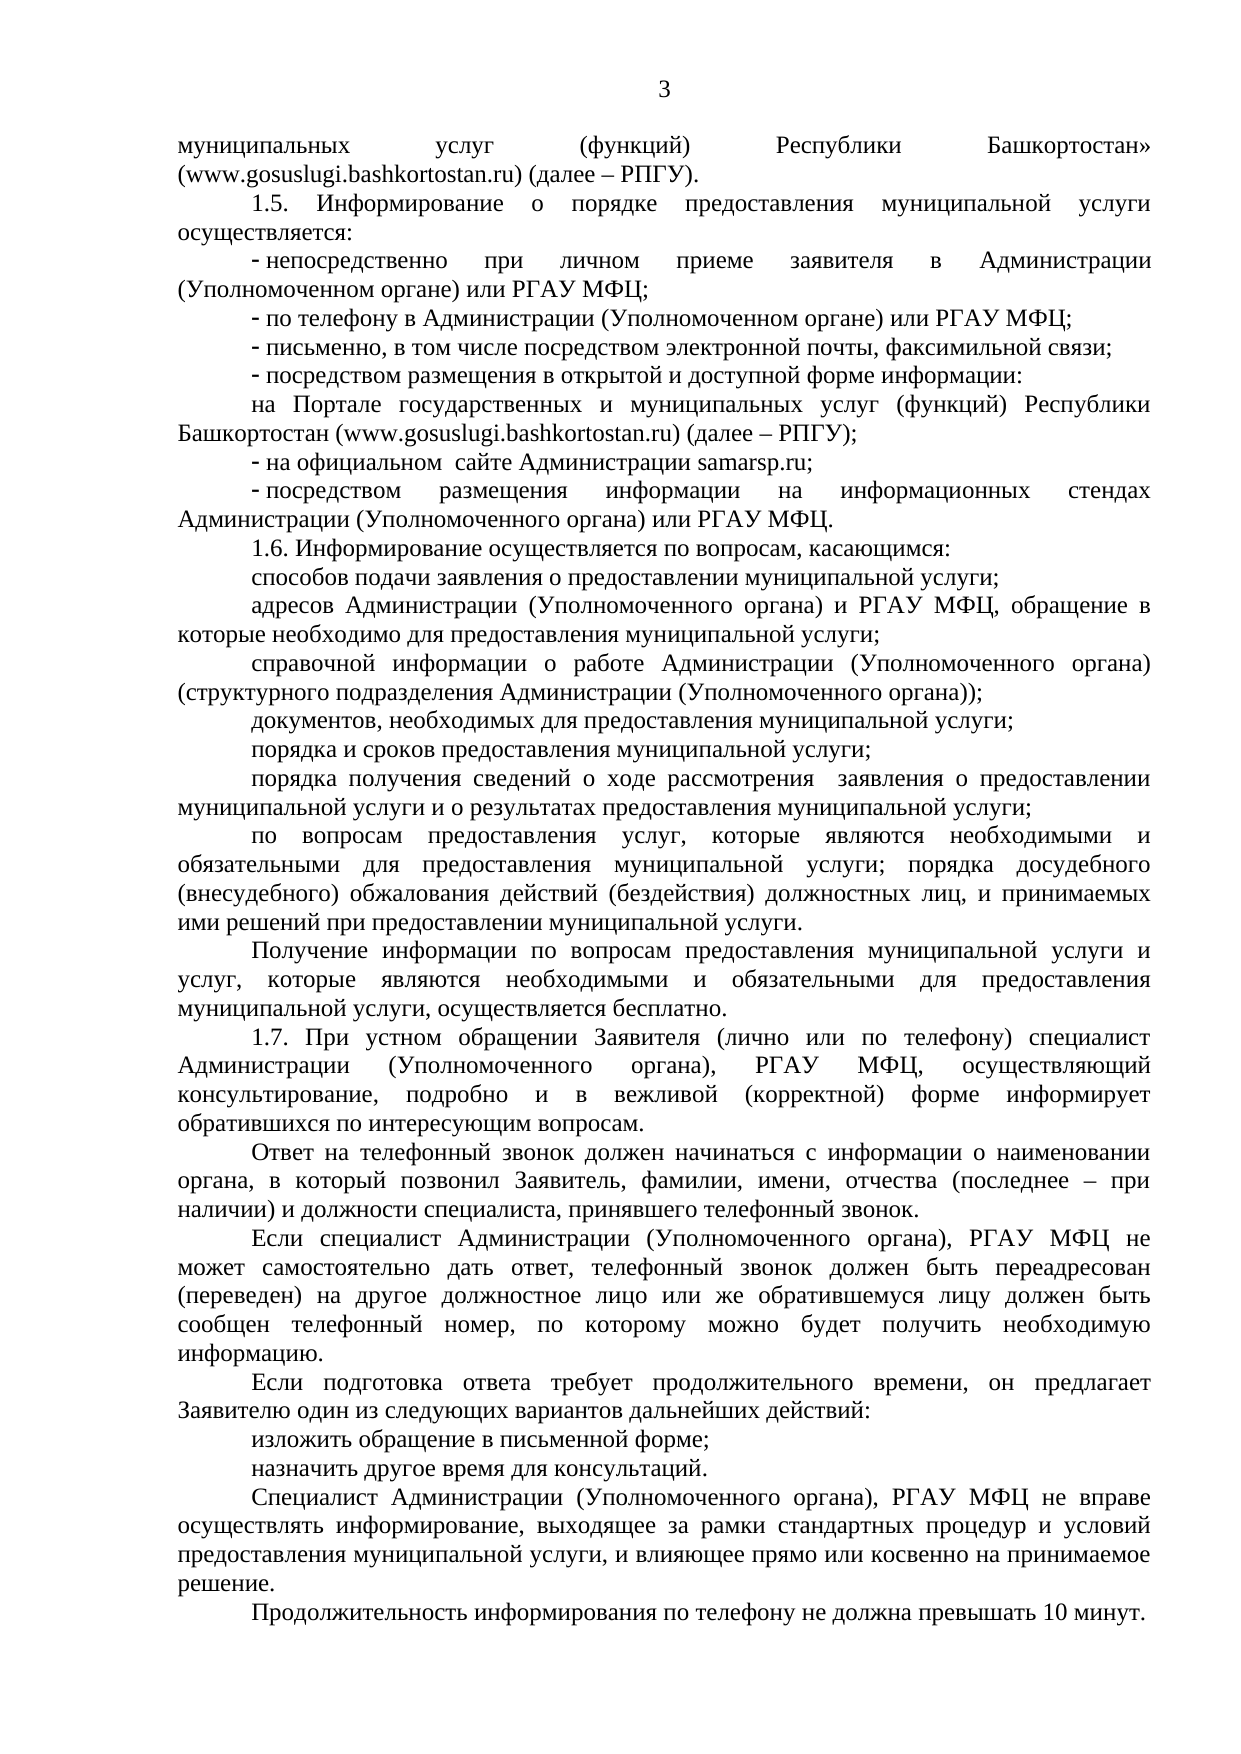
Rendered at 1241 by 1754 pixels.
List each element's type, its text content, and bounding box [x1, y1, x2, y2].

text 1.6. Информирование осуществляется по вопросам, касающимся: [177, 533, 1152, 562]
text способов подачи заявления о предоставлении муниципальной услуги; [177, 562, 1152, 591]
text Если подготовка ответа требует продолжительного времени, он предлагает Заявителю один из следующих вариантов дальнейших действий: [177, 1367, 1152, 1424]
text документов, необходимых для предоставления муниципальной услуги; [177, 706, 1152, 734]
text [177, 131, 1152, 188]
text назначить другое время для консультаций. [177, 1453, 1152, 1482]
text изложить обращение в письменной форме; [177, 1424, 1152, 1453]
text Если специалист Администрации (Уполномоченного органа), РГАУ МФЦ не может самостоятельно дать ответ, телефонный звонок должен быть переадресован (переведен) на другое должностное лицо или же обратившемуся лицу должен быть сообщен телефонный номер, по которому можно будет получить необходимую информацию. [177, 1223, 1152, 1367]
list посредством размещения информации на информационных стендах Администрации (Уполномоченного органа) или РГАУ МФЦ. [177, 476, 1152, 533]
text по вопросам предоставления услуг, которые являются необходимыми и обязательными для предоставления муниципальной услуги; порядка досудебного (внесудебного) обжалования действий (бездействия) должностных лиц, и принимаемых ими решений при предоставлении муниципальной услуги. [177, 821, 1152, 936]
text адресов Администрации (Уполномоченного органа) и РГАУ МФЦ, обращение в которые необходимо для предоставления муниципальной услуги; [177, 591, 1152, 648]
text порядка и сроков предоставления муниципальной услуги; [177, 734, 1152, 763]
text порядка получения сведений о ходе рассмотрения заявления о предоставлении муниципальной услуги и о результатах предоставления муниципальной услуги; [177, 763, 1152, 821]
text Получение информации по вопросам предоставления муниципальной услуги и услуг, которые являются необходимыми и обязательными для предоставления муниципальной услуги, осуществляется бесплатно. [177, 936, 1152, 1022]
list непосредственно при личном приеме заявителя в Администрации (Уполномоченном органе) или РГАУ МФЦ; [177, 246, 1152, 303]
text Специалист Администрации (Уполномоченного органа), РГАУ МФЦ не вправе осуществлять информирование, выходящее за рамки стандартных процедур и условий предоставления муниципальной услуги, и влияющее прямо или косвенно на принимаемое решение. [177, 1482, 1152, 1597]
list на официальном сайте Администрации samarsp.ru; [177, 447, 1152, 476]
text справочной информации о работе Администрации (Уполномоченного органа) (структурного подразделения Администрации (Уполномоченного органа)); [177, 648, 1152, 706]
text Продолжительность информирования по телефону не должна превышать 10 минут. [177, 1597, 1152, 1626]
text 1.5. Информирование о порядке предоставления муниципальной услуги осуществляется: [177, 188, 1152, 246]
list посредством размещения в открытой и доступной форме информации: [177, 361, 1152, 389]
list письменно, в том числе посредством электронной почты, факсимильной связи; [177, 332, 1152, 361]
text на Портале государственных и муниципальных услуг (функций) Республики Башкортостан (www.gosuslugi.bashkortostan.ru) (далее – РПГУ); [177, 389, 1152, 447]
text Ответ на телефонный звонок должен начинаться с информации о наименовании органа, в который позвонил Заявитель, фамилии, имени, отчества (последнее – при наличии) и должности специалиста, принявшего телефонный звонок. [177, 1137, 1152, 1223]
list по телефону в Администрации (Уполномоченном органе) или РГАУ МФЦ; [177, 303, 1152, 332]
text 1.7. При устном обращении Заявителя (лично или по телефону) специалист Администрации (Уполномоченного органа), РГАУ МФЦ, осуществляющий консультирование, подробно и в вежливой (корректной) форме информирует обратившихся по интересующим вопросам. [177, 1022, 1152, 1137]
